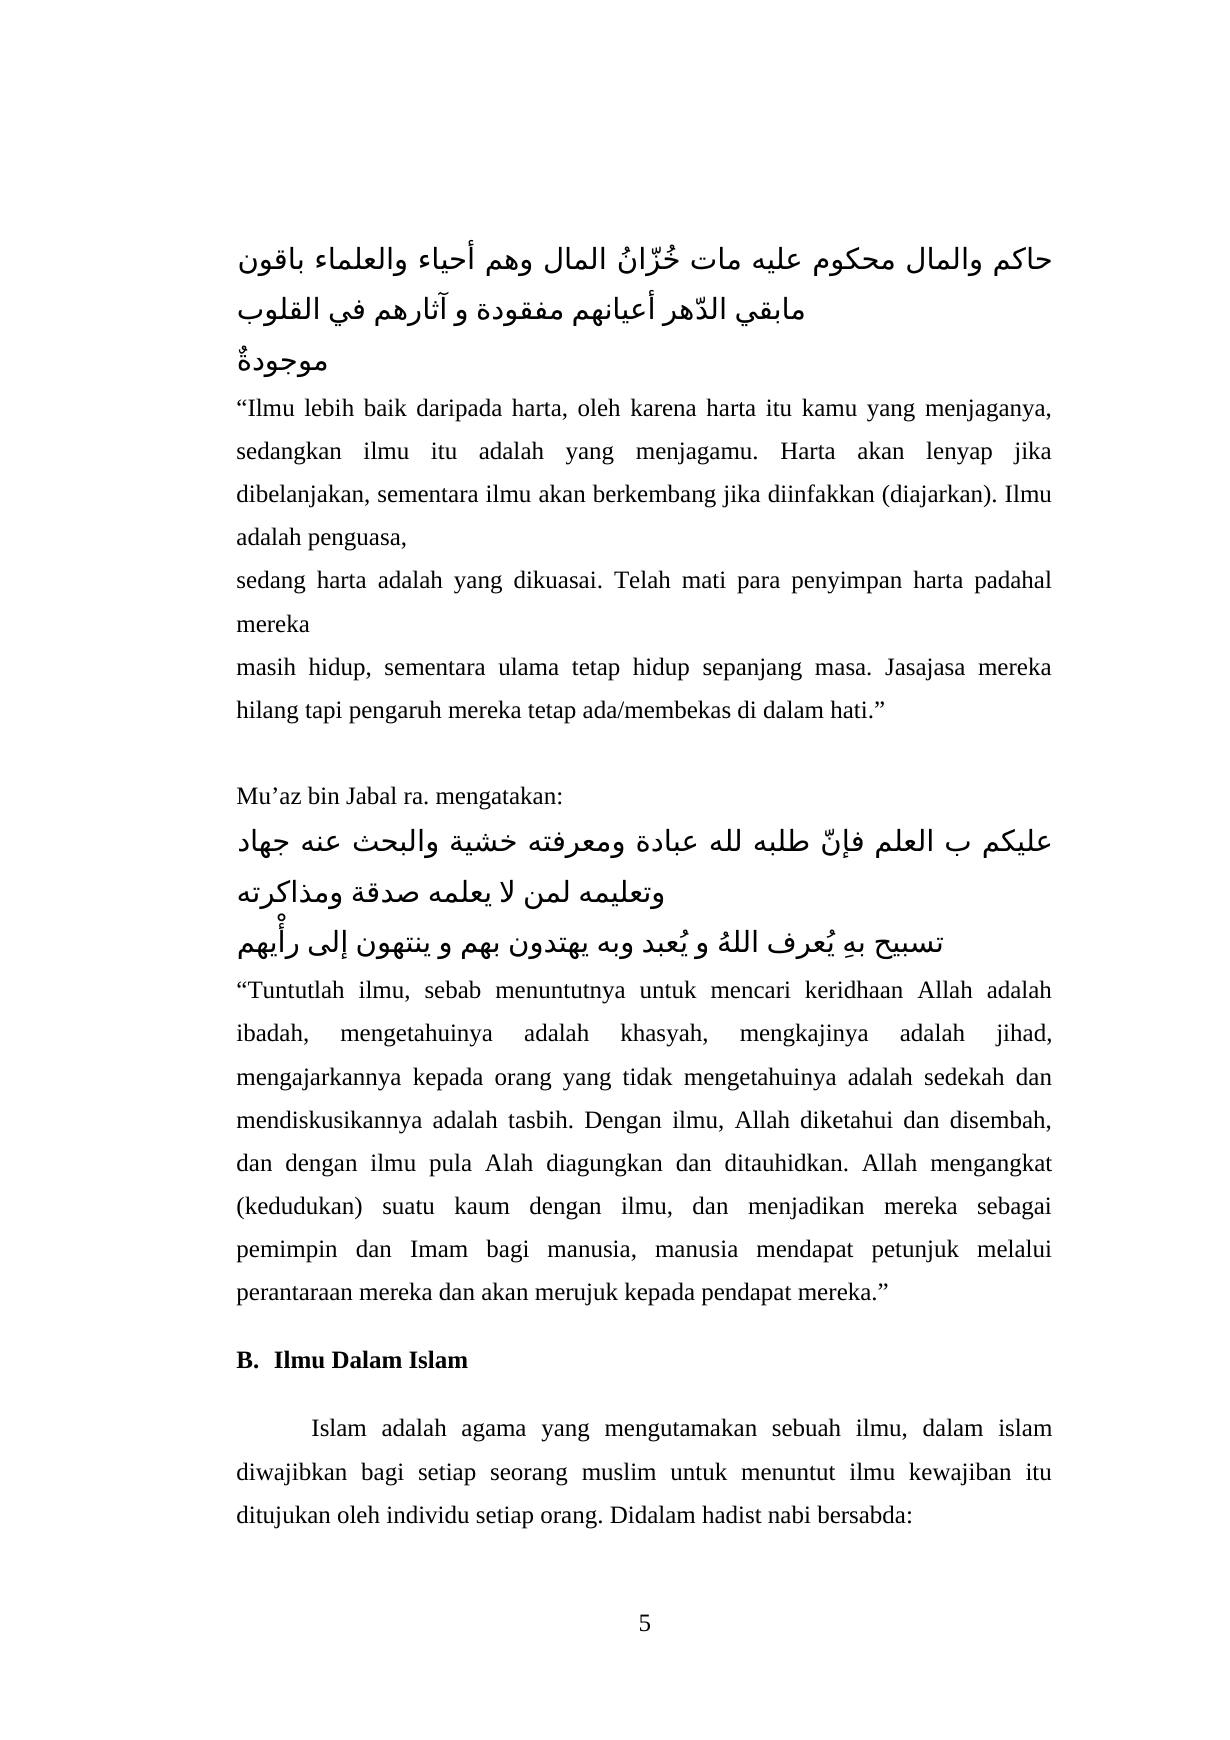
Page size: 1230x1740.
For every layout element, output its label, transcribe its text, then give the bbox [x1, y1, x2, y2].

list Ilmu Dalam Islam [236, 1345, 1053, 1374]
text Islam adalah agama yang mengutamakan sebuah ilmu, dalam islam diwajibkan bagi setiap seorang muslim untuk menuntut ilmu kewajiban itu ditujukan oleh individu setiap orang. Didalam hadist nabi bersabda: [236, 1413, 1053, 1528]
text موجودةٌ [236, 343, 1053, 376]
text sedang harta adalah yang dikuasai. Telah mati para penyimpan harta padahal mereka [236, 566, 1053, 637]
text Mu’az bin Jabal ra. mengatakan: [236, 781, 1053, 810]
text تسبيح بهِ يُعرف اللهُ و يُعبد وبه يهتدون بهم و ينتهون إلى رأْيهم [236, 925, 1053, 958]
text “Ilmu lebih baik daripada harta, oleh karena harta itu kamu yang menjaganya, sedangkan ilmu itu adalah yang menjagamu. Harta akan lenyap jika dibelanjakan, sementara ilmu akan berkembang jika diinfakkan (diajarkan). Ilmu adalah penguasa, [236, 393, 1053, 551]
text “Tuntutlah ilmu, sebab menuntutnya untuk mencari keridhaan Allah adalah ibadah, mengetahuinya adalah khasyah, mengkajinya adalah jihad, mengajarkannya kepada orang yang tidak mengetahuinya adalah sedekah dan mendiskusikannya adalah tasbih. Dengan ilmu, Allah diketahui dan disembah, dan dengan ilmu pula Alah diagungkan dan ditauhidkan. Allah mengangkat (kedudukan) suatu kaum dengan ilmu, dan menjadikan mereka sebagai pemimpin dan Imam bagi manusia, manusia mendapat petunjuk melalui perantaraan mereka dan akan merujuk kepada pendapat mereka.” [236, 975, 1053, 1306]
text عليكم ب العلم فإنّ طلبه لله عبادة ومعرفته خشية والبحث عنه جهاد وتعليمه لمن لا يعلمه صدقة ومذاكرته [236, 824, 1053, 908]
text masih hidup, sementara ulama tetap hidup sepanjang masa. Jasajasa mereka hilang tapi pengaruh mereka tetap ada/membekas di dalam hati.” [236, 652, 1053, 724]
text حاكم والمال محكوم عليه مات خُزّانُ المال وهم أحياء والعلماء باقون مابقي الدّهر أعيانهم مفقودة و آثارهم في القلوب [236, 242, 1053, 326]
